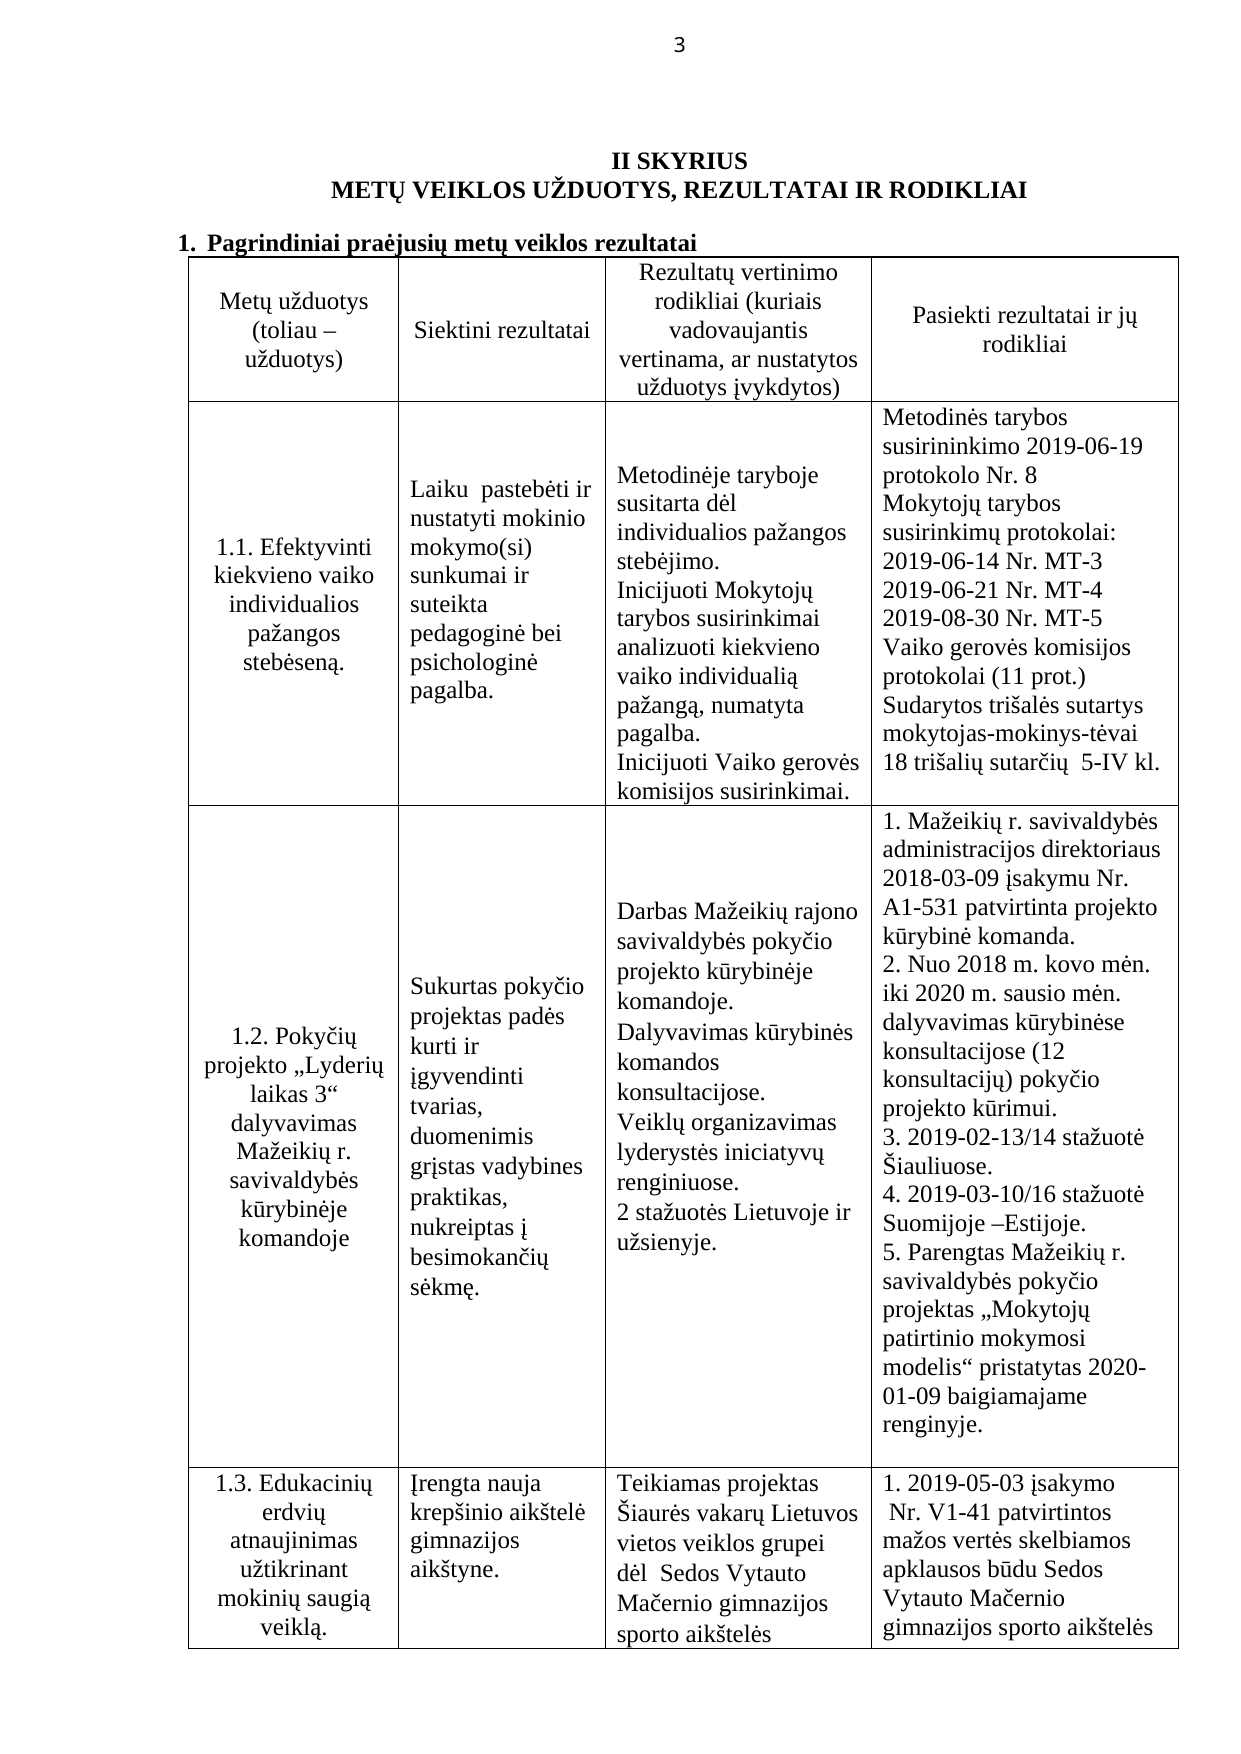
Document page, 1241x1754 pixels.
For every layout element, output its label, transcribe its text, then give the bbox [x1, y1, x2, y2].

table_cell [189, 1468, 398, 1647]
table_header Rezultatų vertinimo rodikliai (kuriais vadovaujantis vertinama, ar nustatytos užduotys įvykdytos) [606, 258, 871, 401]
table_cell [872, 1468, 1178, 1647]
table_cell Laiku pastebėti ir nustatyti mokinio mokymo(si) sunkumai ir suteikta pedagoginė bei psichologinė pagalba. [399, 402, 605, 805]
table_header Pasiekti rezultatai ir jų rodikliai [872, 258, 1178, 401]
table_cell 1.2. Pokyčių projekto „Lyderių laikas 3“ dalyvavimas Mažeikių r. savivaldybės kūrybinėje komandoje [189, 806, 398, 1467]
table_header Metų užduotys (toliau – užduotys) [189, 258, 398, 401]
table_cell Darbas Mažeikių rajono savivaldybės pokyčio projekto kūrybinėje komandoje. Dalyvavimas kūrybinės komandos konsultacijose. Veiklų organizavimas lyderystės iniciatyvų renginiuose. 2 stažuotės Lietuvoje ir užsienyje. [606, 806, 871, 1467]
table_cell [399, 1468, 605, 1647]
text METŲ VEIKLOS UŽDUOTYS, REZULTATAI IR RODIKLIAI [177, 175, 1182, 204]
table_cell Sukurtas pokyčio projektas padės kurti ir įgyvendinti tvarias, duomenimis grįstas vadybines praktikas, nukreiptas į besimokančių sėkmę. [399, 806, 605, 1467]
text II SKYRIUS [177, 146, 1182, 175]
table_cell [606, 1468, 871, 1647]
text 1. Pagrindiniai praėjusių metų veiklos rezultatai [177, 228, 1182, 256]
table_header Siektini rezultatai [399, 258, 605, 401]
table_cell Metodinės tarybos susirininkimo 2019-06-19 protokolo Nr. 8 Mokytojų tarybos susirinkimų protokolai: 2019-06-14 Nr. MT-3 2019-06-21 Nr. MT-4 2019-08-30 Nr. MT-5 Vaiko gerovės komisijos protokolai (11 prot.) Sudarytos trišalės sutartys mokytojas-mokinys-tėvai 18 trišalių sutarčių 5-IV kl. [872, 402, 1178, 805]
table_cell Metodinėje taryboje susitarta dėl individualios pažangos stebėjimo. Inicijuoti Mokytojų tarybos susirinkimai analizuoti kiekvieno vaiko individualią pažangą, numatyta pagalba. Inicijuoti Vaiko gerovės komisijos susirinkimai. [606, 402, 871, 805]
table_cell 1.1. Efektyvinti kiekvieno vaiko individualios pažangos stebėseną. [189, 402, 398, 805]
table_cell 1. Mažeikių r. savivaldybės administracijos direktoriaus 2018-03-09 įsakymu Nr. A1-531 patvirtinta projekto kūrybinė komanda. 2. Nuo 2018 m. kovo mėn. iki 2020 m. sausio mėn. dalyvavimas kūrybinėse konsultacijose (12 konsultacijų) pokyčio projekto kūrimui. 3. 2019-02-13/14 stažuotė Šiauliuose. 4. 2019-03-10/16 stažuotė Suomijoje –Estijoje. 5. Parengtas Mažeikių r. savivaldybės pokyčio projektas „Mokytojų patirtinio mokymosi modelis“ pristatytas 2020-01-09 baigiamajame renginyje. [872, 806, 1178, 1467]
